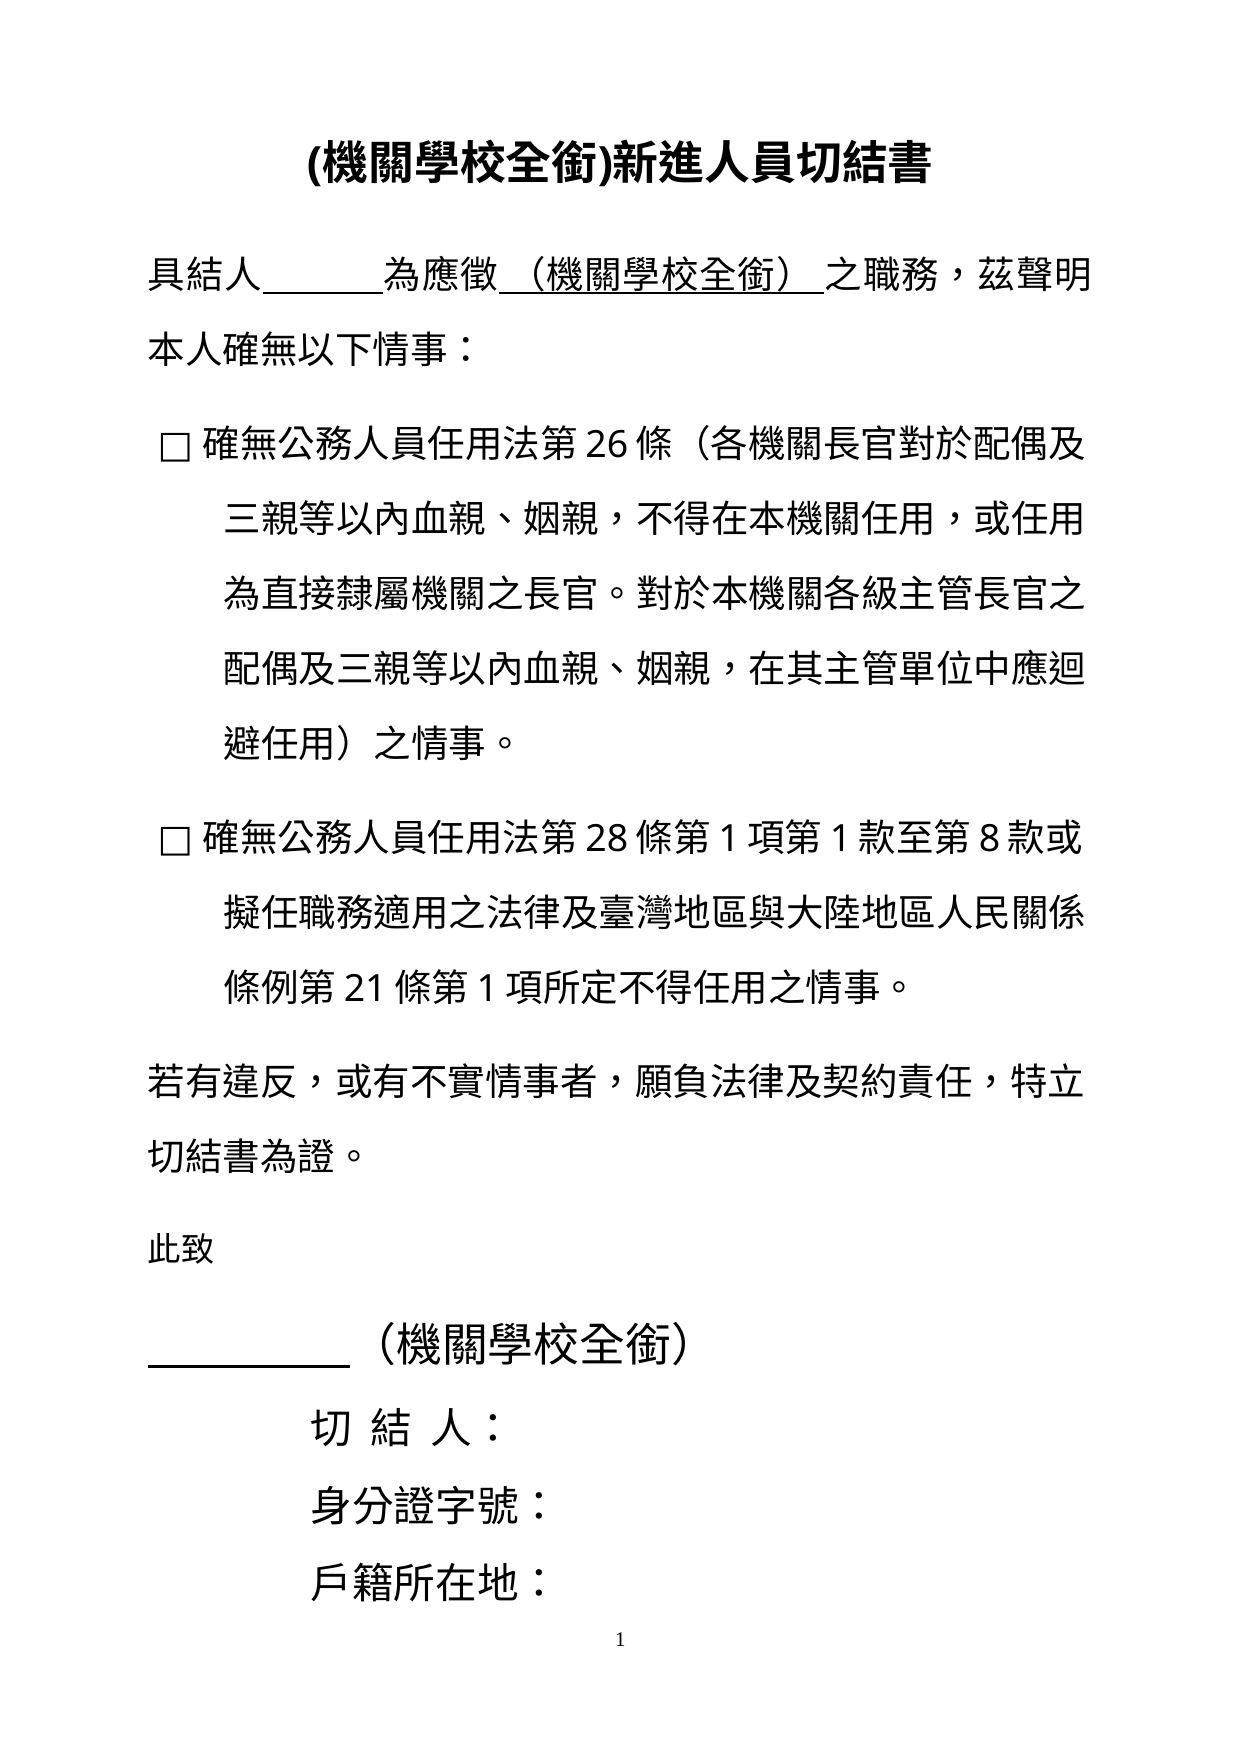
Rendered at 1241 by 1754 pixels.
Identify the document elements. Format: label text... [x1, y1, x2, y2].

text □ 確無公務人員任用法第26條（各機關長官對於配偶及三親等以內血親、姻親，不得在本機關任用，或任用為直接隸屬機關之長官。對於本機關各級主管長官之配偶及三親等以內血親、姻親，在其主管單位中應迴避任用）之情事。 [148, 403, 1092, 778]
text （機關學校全銜） [148, 1303, 1092, 1378]
text 具結人 為應徵 （機關學校全銜） 之職務，茲聲明本人確無以下情事： [148, 235, 1092, 385]
text □ 確無公務人員任用法第28條第1項第1款至第8款或擬任職務適用之法律及臺灣地區與大陸地區人民關係條例第21條第1項所定不得任用之情事。 [148, 797, 1092, 1022]
text (機關學校全銜)新進人員切結書 [148, 122, 1092, 197]
text 戶籍所在地： [148, 1551, 1092, 1610]
text 若有違反，或有不實情事者，願負法律及契約責任，特立切結書為證。 [148, 1041, 1092, 1191]
text 身分證字號： [148, 1474, 1092, 1533]
text 此致 [148, 1210, 1092, 1285]
text 切 結 人： [148, 1397, 1092, 1456]
